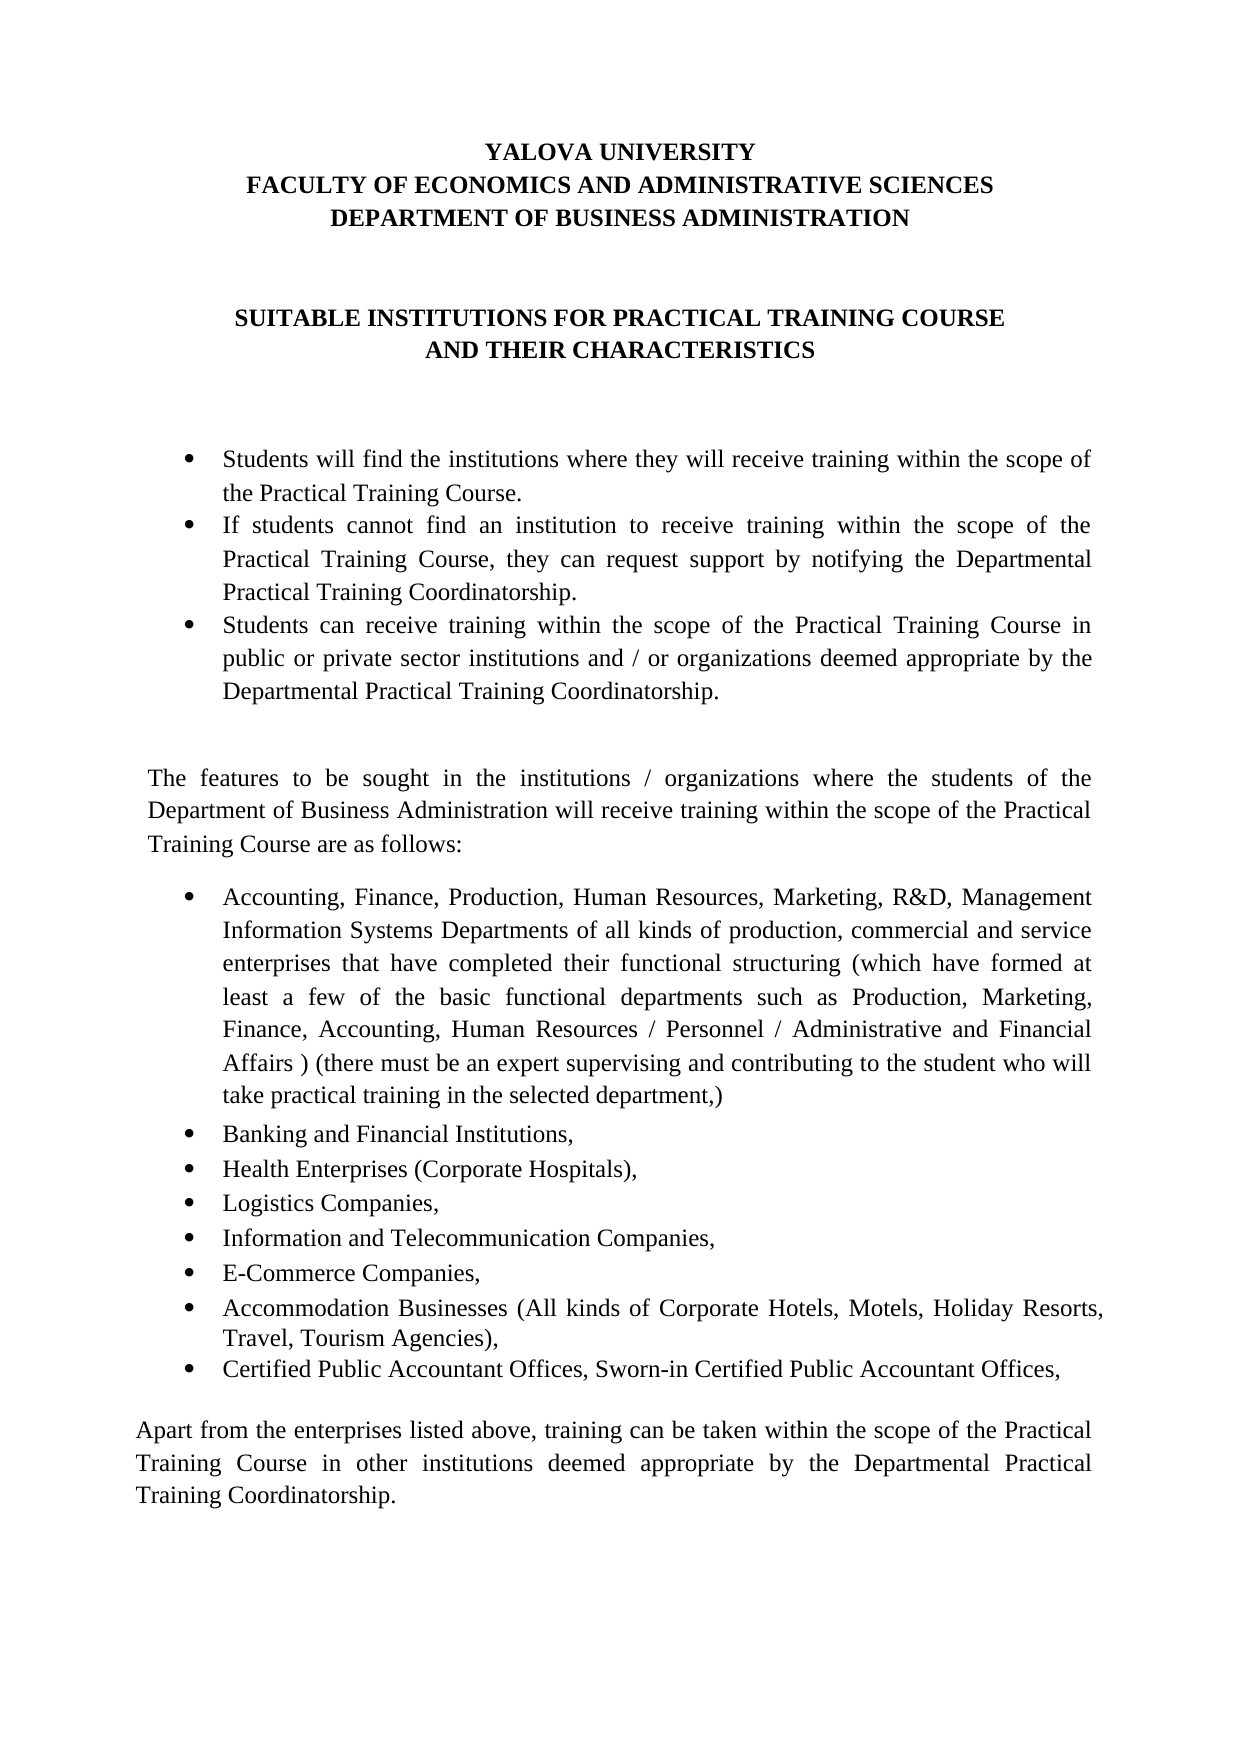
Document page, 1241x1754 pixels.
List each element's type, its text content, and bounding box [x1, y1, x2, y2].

list Information and Telecommunication Companies, [185, 1222, 1105, 1253]
title SUITABLE INSTITUTIONS FOR PRACTICAL TRAINING COURSE AND THEIR CHARACTERISTICS [217, 303, 1023, 364]
list Health Enterprises (Corporate Hospitals), [185, 1153, 1105, 1183]
list E-Commerce Companies, [185, 1257, 1105, 1288]
text Apart from the enterprises listed above, training can be taken within the scope of the Practical Training Course in other institutions deemed appropriate by the Departmental Practical Training Coordinatorship. [135, 1416, 1093, 1509]
list If students cannot find an institution to receive training within the scope of the Practical Training Course, they can request support by notifying the Departmental Practical Training Coordinatorship. [185, 511, 1093, 605]
list Accounting, Finance, Production, Human Resources, Marketing, R&D, Management Information Systems Departments of all kinds of production, commercial and service enterprises that have completed their functional structuring (which have formed at least a few of the basic functional departments such as Production, Marketing, Finance, Accounting, Human Resources / Personnel / Administrative and Financial Affairs ) (there must be an expert supervising and contributing to the student who will take practical training in the selected department,) [185, 882, 1093, 1109]
title FACULTY OF ECONOMICS AND ADMINISTRATIVE SCIENCES [217, 171, 1023, 199]
list Students will find the institutions where they will receive training within the scope of the Practical Training Course. [185, 444, 1093, 506]
title DEPARTMENT OF BUSINESS ADMINISTRATION [217, 203, 1023, 232]
list Banking and Financial Institutions, [185, 1118, 1105, 1148]
list Certified Public Accountant Offices, Sworn-in Certified Public Accountant Offices, [185, 1353, 1105, 1383]
list Students can receive training within the scope of the Practical Training Course in public or private sector institutions and / or organizations deemed appropriate by the Departmental Practical Training Coordinatorship. [185, 610, 1093, 704]
text The features to be sought in the institutions / organizations where the students of the Department of Business Administration will receive training within the scope of the Practical Training Course are as follows: [147, 763, 1093, 857]
list Logistics Companies, [185, 1188, 1105, 1218]
list Accommodation Businesses (All kinds of Corporate Hotels, Motels, Holiday Resorts, Travel, Tourism Agencies), [185, 1292, 1105, 1353]
title YALOVA UNIVERSITY [217, 137, 1023, 166]
